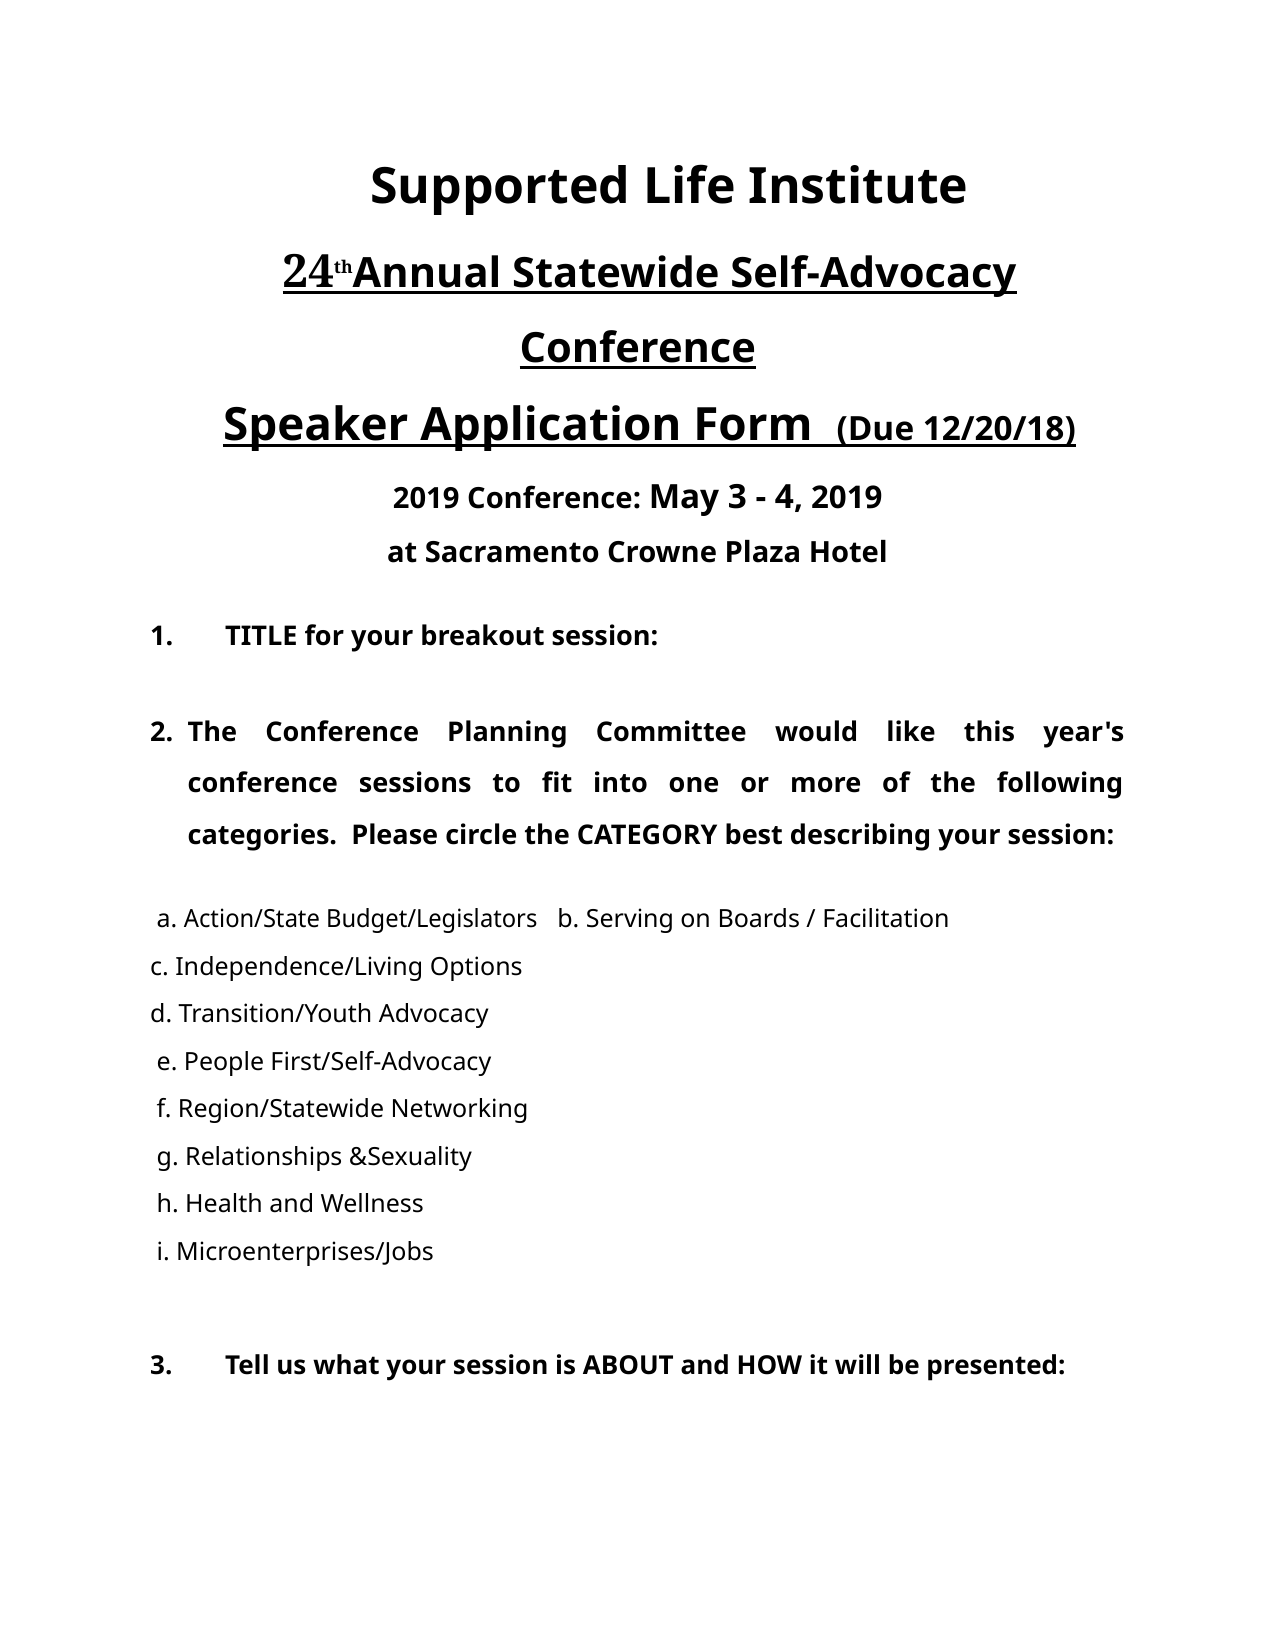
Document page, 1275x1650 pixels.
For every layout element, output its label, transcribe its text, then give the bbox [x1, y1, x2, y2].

text a. Action/State Budget/Legislators b. Serving on Boards / Facilitation [150, 901, 1125, 934]
text 2. The Conference Planning Committee would like this year's conference sessions to fit into one or more of the following categories. Please circle the CATEGORY best describing your session: [150, 712, 1125, 852]
text 24thAnnual Statewide Self-Advocacy Conference [150, 238, 1125, 375]
text Speaker Application Form (Due 12/20/18) [150, 392, 1125, 454]
text Supported Life Institute [150, 150, 1125, 218]
text f. Region/Statewide Networking [150, 1091, 1125, 1125]
text c. Independence/Living Options [150, 948, 1125, 982]
text e. People First/Self-Advocacy [150, 1043, 1125, 1077]
text d. Transition/Youth Advocacy [150, 996, 1125, 1030]
text at Sacramento Crowne Plaza Hotel [150, 532, 1125, 571]
text i. Microenterprises/Jobs [150, 1234, 1125, 1268]
text h. Health and Wellness [150, 1186, 1125, 1220]
text 2019 Conference: May 3 - 4, 2019 [150, 473, 1125, 518]
text 1. TITLE for your breakout session: [150, 617, 1125, 654]
text g. Relationships &Sexuality [150, 1138, 1125, 1173]
text 3. Tell us what your session is ABOUT and HOW it will be presented: [150, 1347, 1125, 1382]
